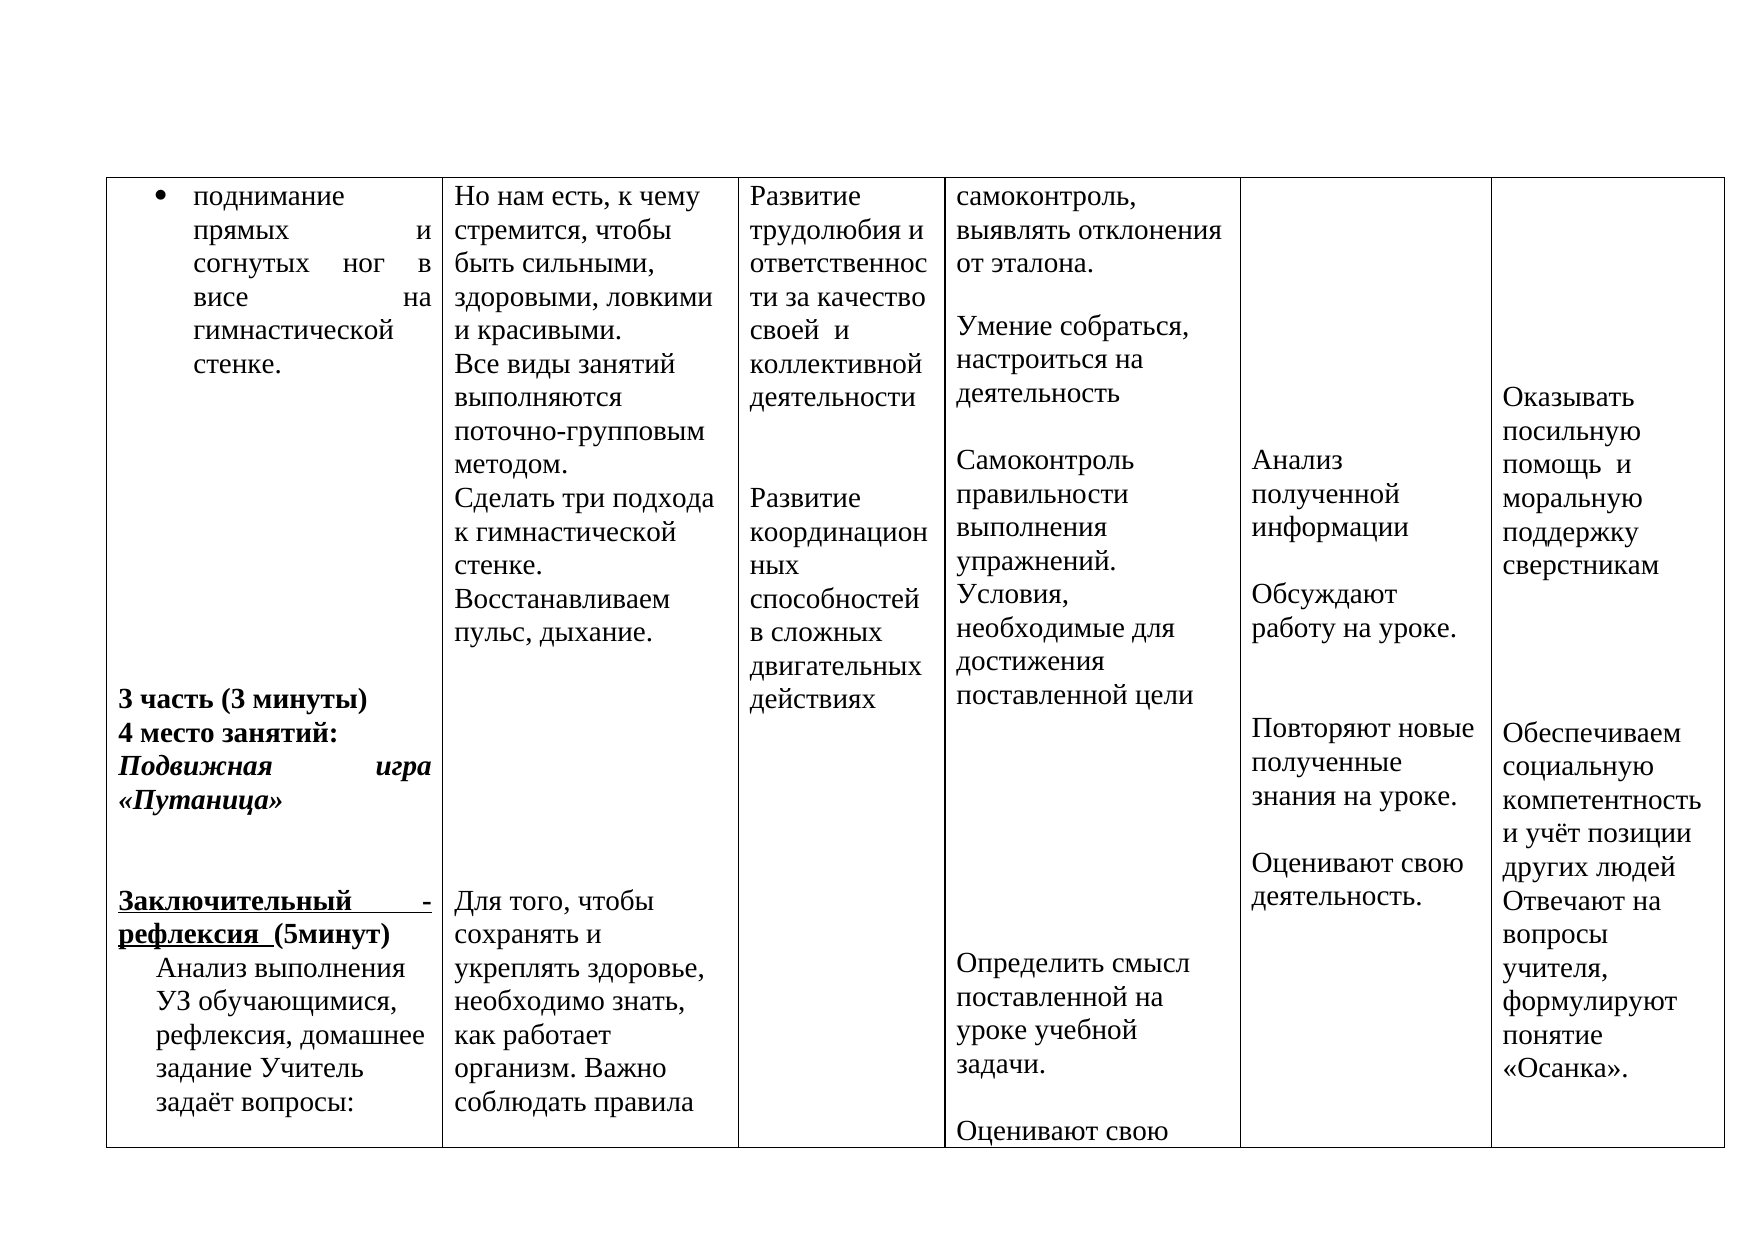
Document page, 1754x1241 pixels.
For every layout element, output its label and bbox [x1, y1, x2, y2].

table_cell [946, 178, 1240, 1147]
table_cell [1241, 178, 1491, 1147]
table_cell [443, 178, 738, 1147]
table_cell [1492, 178, 1724, 1147]
table_cell [107, 178, 442, 1147]
table_cell [739, 178, 944, 1147]
